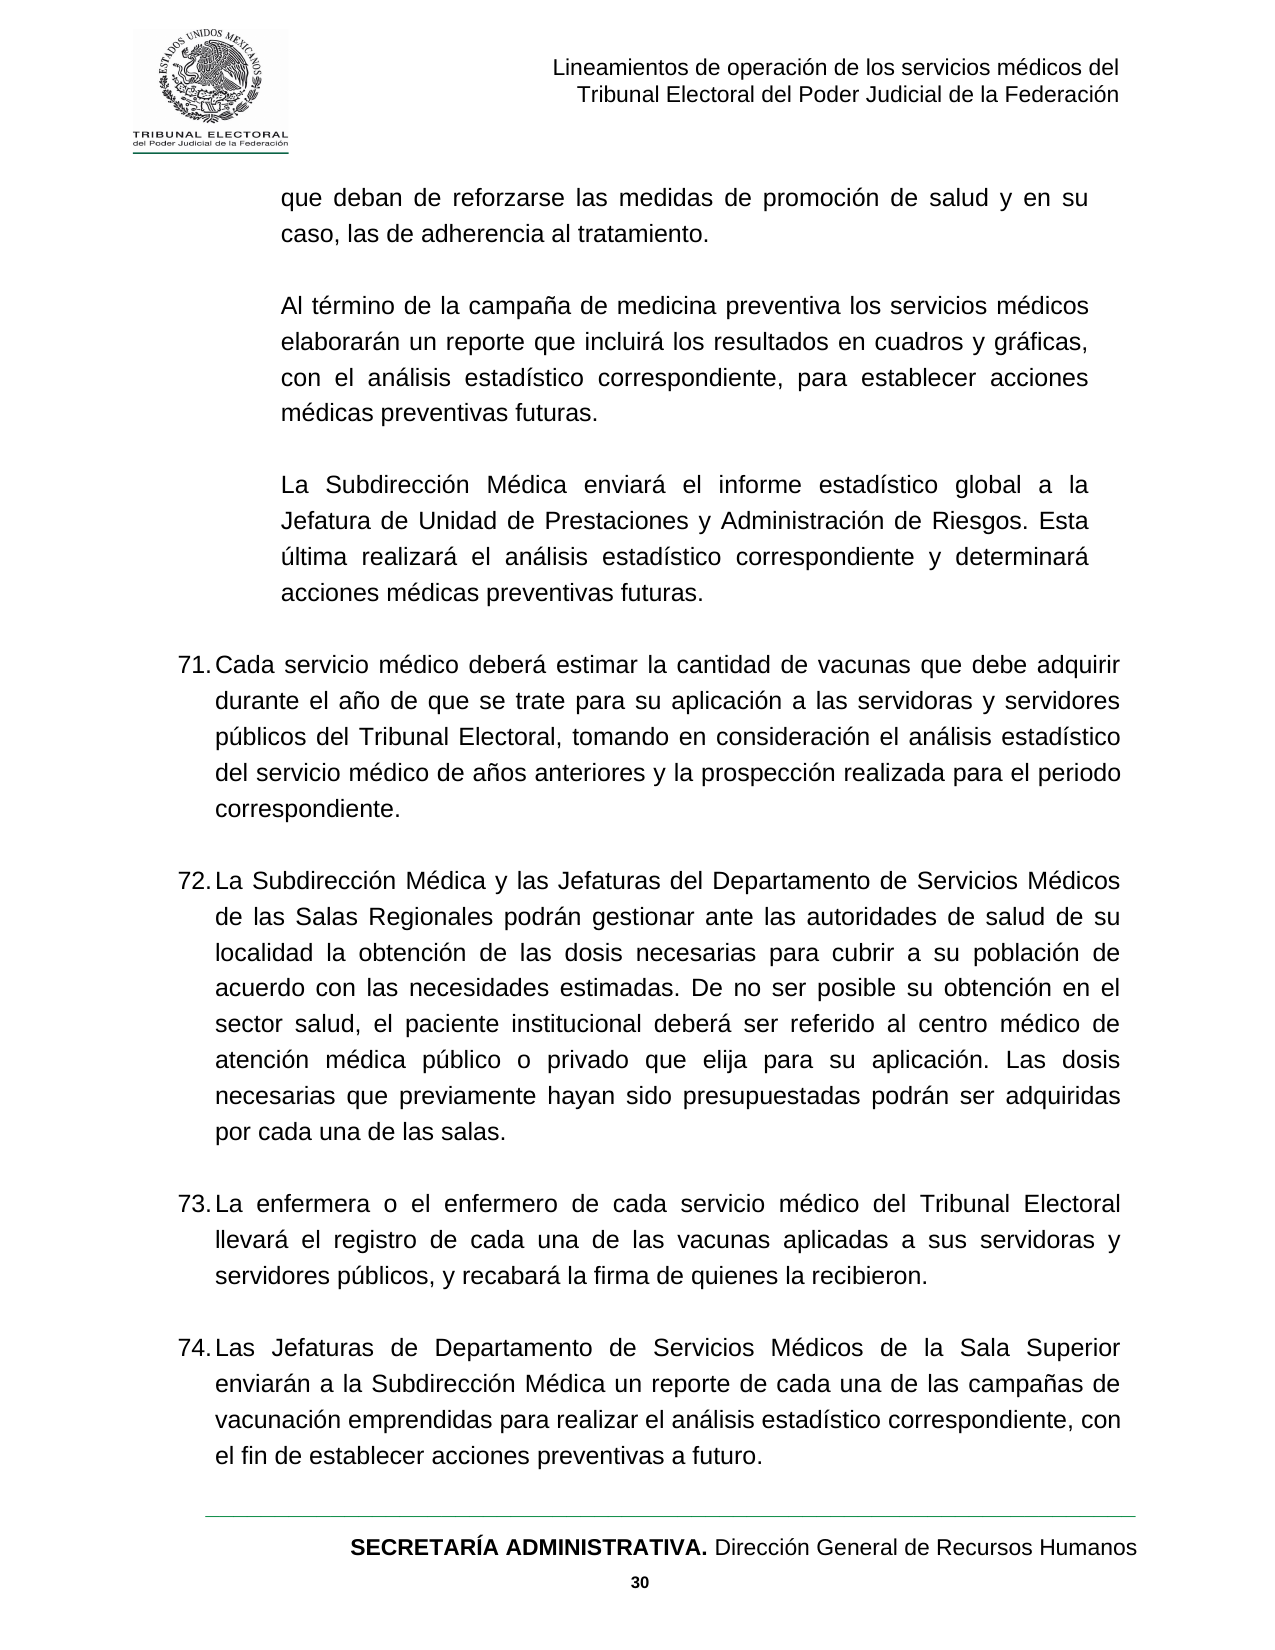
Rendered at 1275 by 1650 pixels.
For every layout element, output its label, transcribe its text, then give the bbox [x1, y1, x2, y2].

list La enfermera o el enfermero de cada servicio médico del Tribunal Electoral llevará el registro de cada una de las vacunas aplicadas a sus servidoras y servidores públicos, y recabará la firma de quienes la recibieron. [177, 1189, 1122, 1290]
text Al término de la campaña de medicina preventiva los servicios médicos elaborarán un reporte que incluirá los resultados en cuadros y gráficas, con el análisis estadístico correspondiente, para establecer acciones médicas preventivas futuras. [281, 291, 1090, 427]
text La Subdirección Médica enviará el informe estadístico global a la Jefatura de Unidad de Prestaciones y Administración de Riesgos. Esta última realizará el análisis estadístico correspondiente y determinará acciones médicas preventivas futuras. [281, 470, 1090, 607]
list La Subdirección Médica y las Jefaturas del Departamento de Servicios Médicos de las Salas Regionales podrán gestionar ante las autoridades de salud de su localidad la obtención de las dosis necesarias para cubrir a su población de acuerdo con las necesidades estimadas. De no ser posible su obtención en el sector salud, el paciente institucional deberá ser referido al centro médico de atención médica público o privado que elija para su aplicación. Las dosis necesarias que previamente hayan sido presupuestadas podrán ser adquiridas por cada una de las salas. [177, 866, 1122, 1146]
picture [132, 29, 289, 154]
list Las Jefaturas de Departamento de Servicios Médicos de la Sala Superior enviarán a la Subdirección Médica un reporte de cada una de las campañas de vacunación emprendidas para realizar el análisis estadístico correspondiente, con el fin de establecer acciones preventivas a futuro. [177, 1333, 1122, 1469]
list Cada servicio médico deberá estimar la cantidad de vacunas que debe adquirir durante el año de que se trate para su aplicación a las servidoras y servidores públicos del Tribunal Electoral, tomando en consideración el análisis estadístico del servicio médico de años anteriores y la prospección realizada para el periodo correspondiente. [177, 650, 1122, 822]
